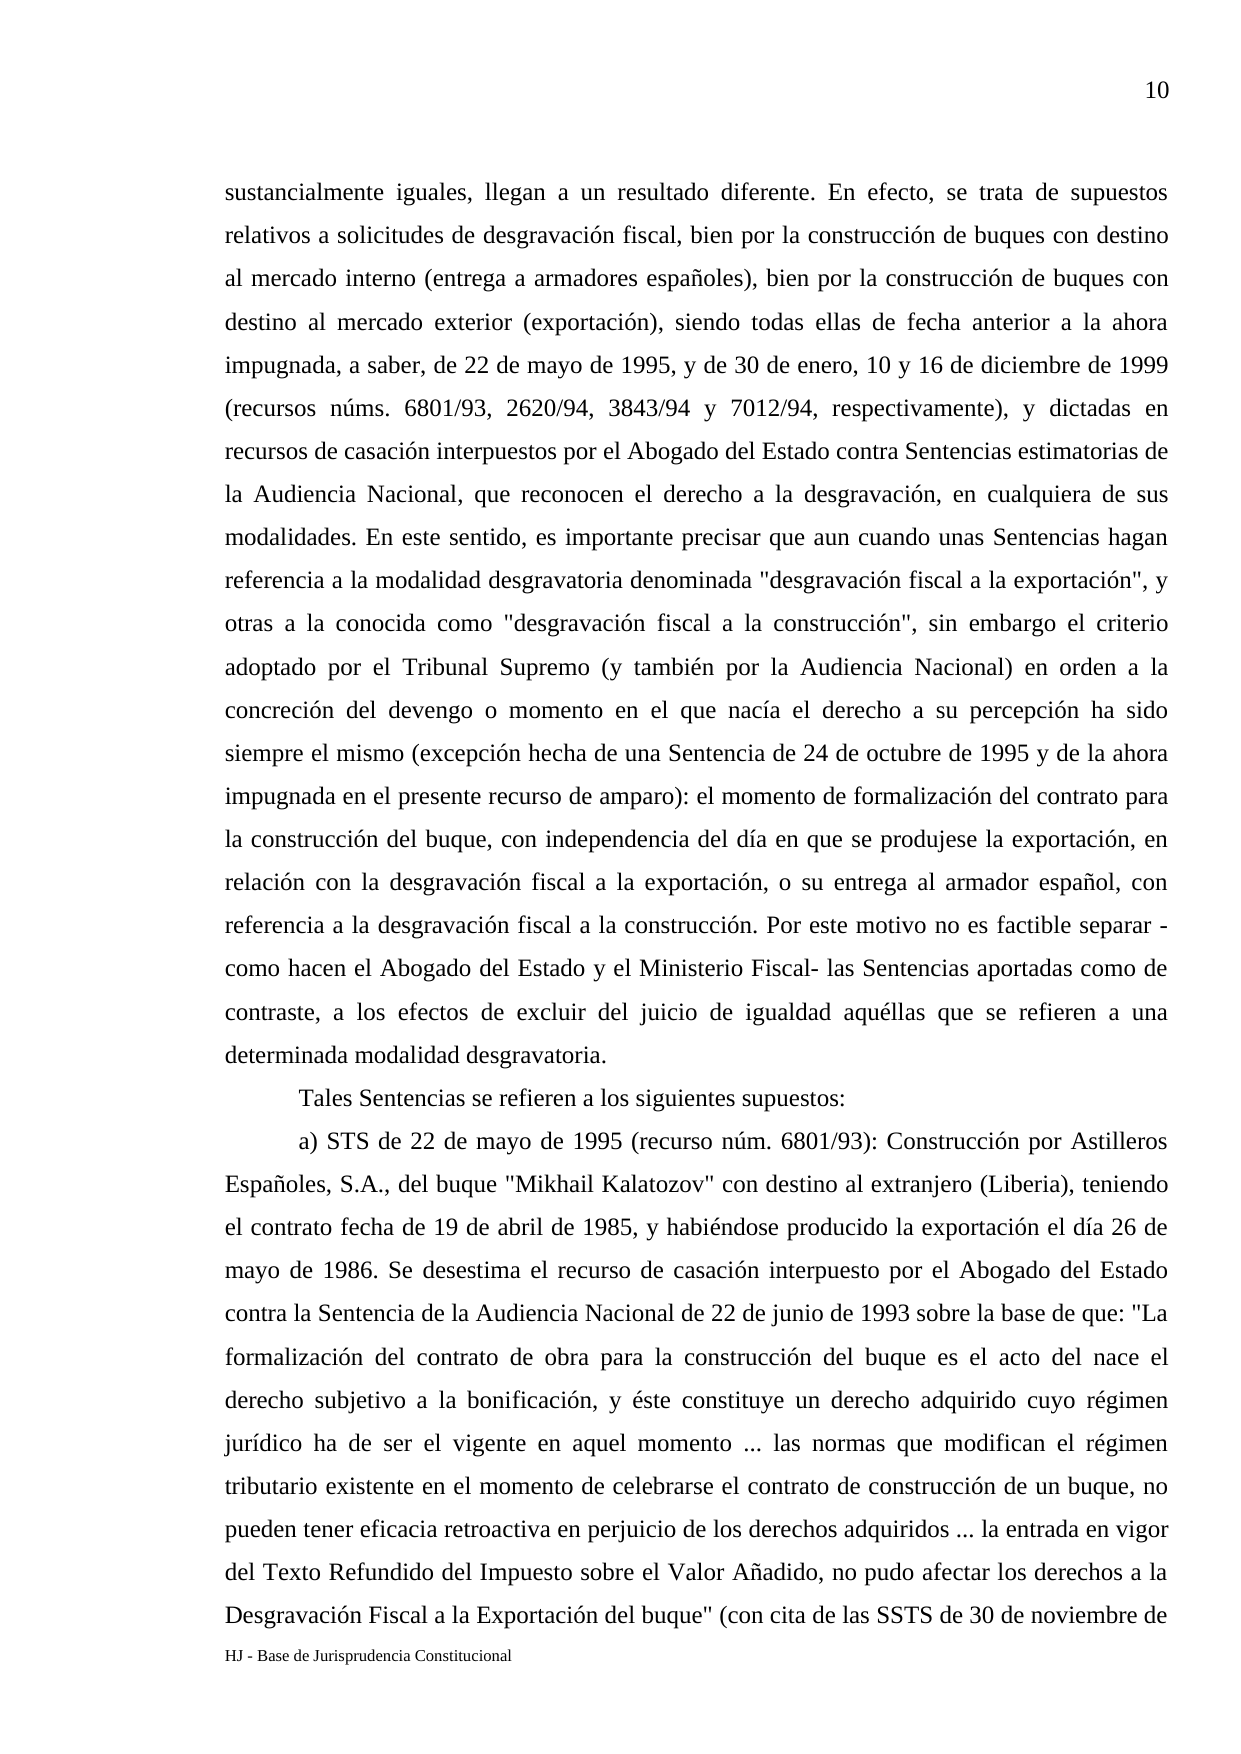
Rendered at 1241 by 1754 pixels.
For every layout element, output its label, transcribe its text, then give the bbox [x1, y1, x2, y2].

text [224, 177, 1169, 1068]
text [224, 1126, 1169, 1629]
text Tales Sentencias se refieren a los siguientes supuestos: [224, 1083, 1169, 1112]
